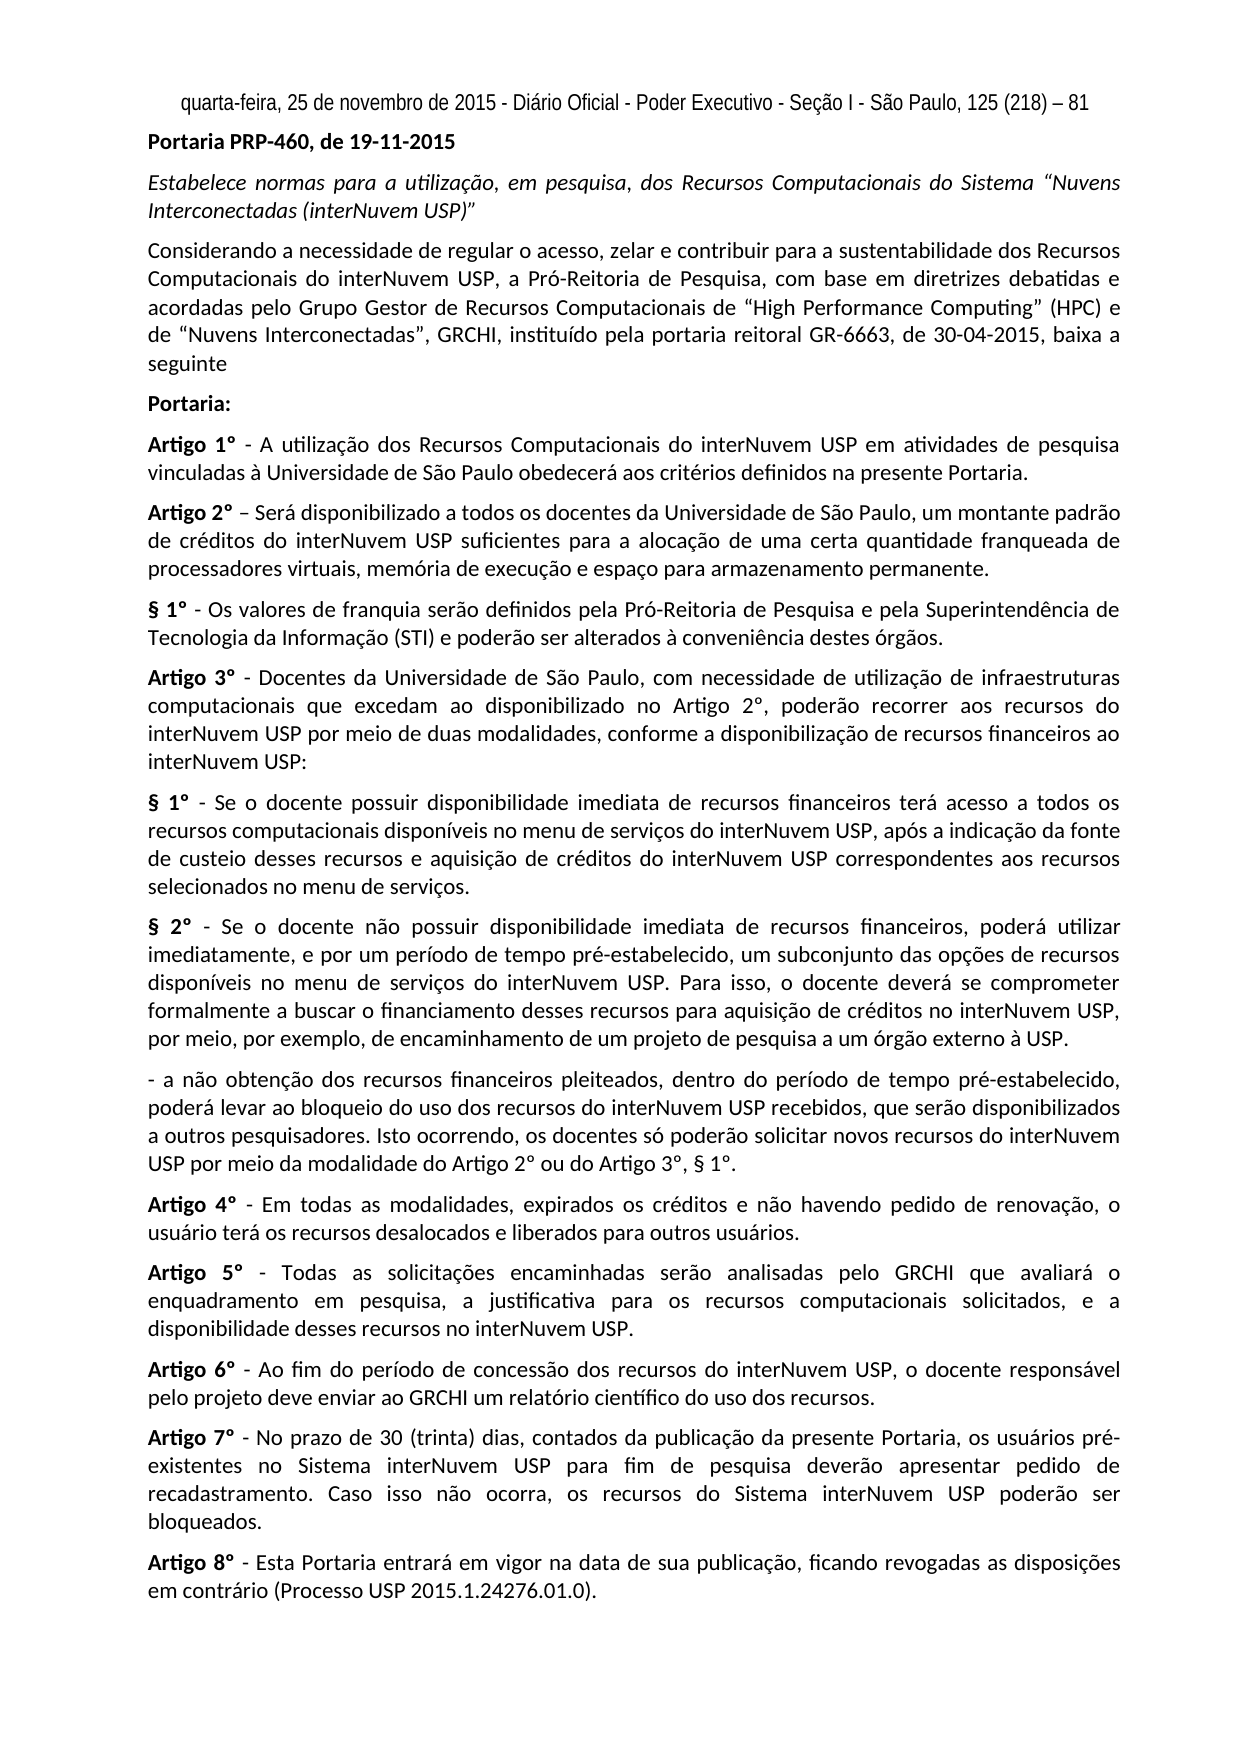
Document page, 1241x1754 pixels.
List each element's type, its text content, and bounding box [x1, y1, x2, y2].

text Artigo 4º - Em todas as modalidades, expirados os créditos e não havendo pedido de renovação, o usuário terá os recursos desalocados e liberados para outros usuários. [148, 1190, 1122, 1246]
text - a não obtenção dos recursos financeiros pleiteados, dentro do período de tempo pré-estabelecido, poderá levar ao bloqueio do uso dos recursos do interNuvem USP recebidos, que serão disponibilizados a outros pesquisadores. Isto ocorrendo, os docentes só poderão solicitar novos recursos do interNuvem USP por meio da modalidade do Artigo 2º ou do Artigo 3º, § 1º. [148, 1065, 1122, 1177]
text § 2º - Se o docente não possuir disponibilidade imediata de recursos financeiros, poderá utilizar imediatamente, e por um período de tempo pré-estabelecido, um subconjunto das opções de recursos disponíveis no menu de serviços do interNuvem USP. Para isso, o docente deverá se comprometer formalmente a buscar o financiamento desses recursos para aquisição de créditos no interNuvem USP, por meio, por exemplo, de encaminhamento de um projeto de pesquisa a um órgão externo à USP. [148, 912, 1122, 1053]
text Portaria PRP-460, de 19-11-2015 [148, 127, 1122, 156]
text Artigo 2º – Será disponibilizado a todos os docentes da Universidade de São Paulo, um montante padrão de créditos do interNuvem USP suficientes para a alocação de uma certa quantidade franqueada de processadores virtuais, memória de execução e espaço para armazenamento permanente. [148, 498, 1122, 582]
text Artigo 1º - A utilização dos Recursos Computacionais do interNuvem USP em atividades de pesquisa vinculadas à Universidade de São Paulo obedecerá aos critérios definidos na presente Portaria. [148, 430, 1122, 486]
text Artigo 6º - Ao fim do período de concessão dos recursos do interNuvem USP, o docente responsável pelo projeto deve enviar ao GRCHI um relatório científico do uso dos recursos. [148, 1355, 1122, 1411]
text Artigo 8º - Esta Portaria entrará em vigor na data de sua publicação, ficando revogadas as disposições em contrário (Processo USP 2015.1.24276.01.0). [148, 1548, 1122, 1604]
text quarta-feira, 25 de novembro de 2015 - Diário Oficial - Poder Executivo - Seção I - São Paulo, 125 (218) – 81 [148, 89, 1122, 115]
text Estabelece normas para a utilização, em pesquisa, dos Recursos Computacionais do Sistema “Nuvens Interconectadas (interNuvem USP)” [148, 168, 1122, 224]
text Artigo 5º - Todas as solicitações encaminhadas serão analisadas pelo GRCHI que avaliará o enquadramento em pesquisa, a justificativa para os recursos computacionais solicitados, e a disponibilidade desses recursos no interNuvem USP. [148, 1258, 1122, 1342]
text Artigo 7º - No prazo de 30 (trinta) dias, contados da publicação da presente Portaria, os usuários pré-existentes no Sistema interNuvem USP para fim de pesquisa deverão apresentar pedido de recadastramento. Caso isso não ocorra, os recursos do Sistema interNuvem USP poderão ser bloqueados. [148, 1423, 1122, 1535]
text Considerando a necessidade de regular o acesso, zelar e contribuir para a sustentabilidade dos Recursos Computacionais do interNuvem USP, a Pró-Reitoria de Pesquisa, com base em diretrizes debatidas e acordadas pelo Grupo Gestor de Recursos Computacionais de “High Performance Computing” (HPC) e de “Nuvens Interconectadas”, GRCHI, instituído pela portaria reitoral GR-6663, de 30-04-2015, baixa a seguinte [148, 237, 1122, 377]
text Portaria: [148, 389, 1122, 417]
text Artigo 3º - Docentes da Universidade de São Paulo, com necessidade de utilização de infraestruturas computacionais que excedam ao disponibilizado no Artigo 2º, poderão recorrer aos recursos do interNuvem USP por meio de duas modalidades, conforme a disponibilização de recursos financeiros ao interNuvem USP: [148, 663, 1122, 775]
text § 1º - Os valores de franquia serão definidos pela Pró-Reitoria de Pesquisa e pela Superintendência de Tecnologia da Informação (STI) e poderão ser alterados à conveniência destes órgãos. [148, 595, 1122, 651]
text § 1º - Se o docente possuir disponibilidade imediata de recursos financeiros terá acesso a todos os recursos computacionais disponíveis no menu de serviços do interNuvem USP, após a indicação da fonte de custeio desses recursos e aquisição de créditos do interNuvem USP correspondentes aos recursos selecionados no menu de serviços. [148, 788, 1122, 900]
